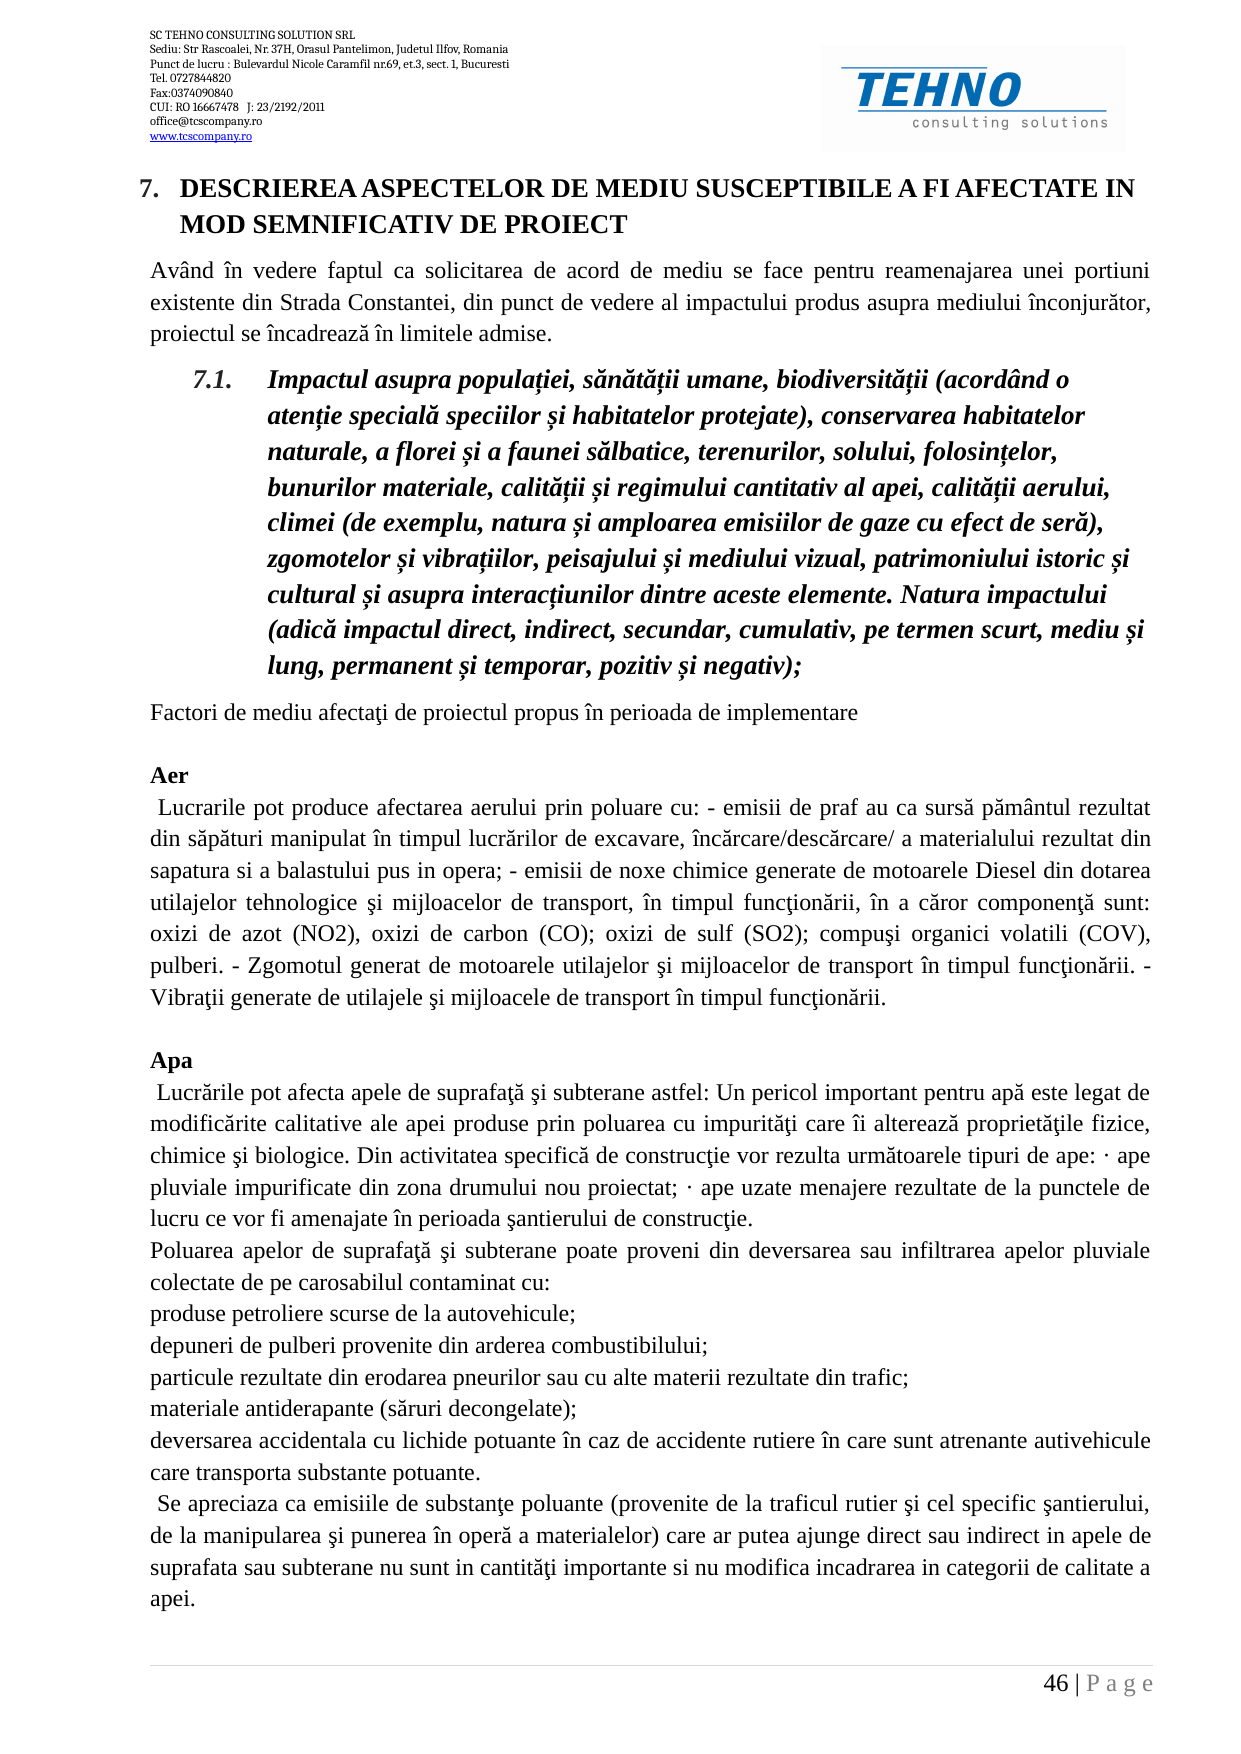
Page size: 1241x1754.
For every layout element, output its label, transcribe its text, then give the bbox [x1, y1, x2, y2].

text Aer [150, 761, 1153, 788]
text Se apreciaza ca emisiile de substanţe poluante (provenite de la traficul rutier şi cel specific şantierului, de la manipularea şi punerea în operă a materialelor) care ar putea ajunge direct sau indirect in apele de suprafata sau subterane nu sunt in cantităţi importante si nu modifica incadrarea in categorii de calitate a apei. [150, 1489, 1153, 1612]
text produse petroliere scurse de la autovehicule; [150, 1299, 1153, 1327]
text Poluarea apelor de suprafaţă şi subterane poate proveni din deversarea sau infiltrarea apelor pluviale colectate de pe carosabilul contaminat cu: [150, 1236, 1153, 1295]
text deversarea accidentala cu lichide potuante în caz de accidente rutiere în care sunt atrenante autivehicule care transporta substante potuante. [150, 1426, 1153, 1485]
subtitle DESCRIEREA ASPECTELOR DE MEDIU SUSCEPTIBILE A FI AFECTATE IN MOD SEMNIFICATIV DE PROIECT [139, 172, 1153, 239]
text depuneri de pulberi provenite din arderea combustibilului; [150, 1331, 1153, 1358]
text Factori de mediu afectaţi de proiectul propus în perioada de implementare [150, 698, 1153, 725]
text Având în vedere faptul ca solicitarea de acord de mediu se face pentru reamenajarea unei portiuni existente din Strada Constantei, din punct de vedere al impactului produs asupra mediului înconjurător, proiectul se încadrează în limitele admise. [150, 256, 1153, 347]
text particule rezultate din erodarea pneurilor sau cu alte materii rezultate din trafic; [150, 1363, 1153, 1390]
subtitle Impactul asupra populației, sănătății umane, biodiversității (acordând o atenție specială speciilor și habitatelor protejate), conservarea habitatelor naturale, a florei și a faunei sălbatice, terenurilor, solului, folosințelor, bunurilor materiale, calității și regimului cantitativ al apei, calității aerului, climei (de exemplu, natura și amploarea emisiilor de gaze cu efect de seră), zgomotelor și vibrațiilor, peisajului și mediului vizual, patrimoniului istoric și cultural și asupra interacțiunilor dintre aceste elemente. Natura impactului (adică impactul direct, indirect, secundar, cumulativ, pe termen scurt, mediu și lung, permanent și temporar, pozitiv și negativ); [192, 363, 1153, 681]
picture [821, 45, 1126, 152]
text Lucrarile pot produce afectarea aerului prin poluare cu: - emisii de praf au ca sursă pământul rezultat din săpături manipulat în timpul lucrărilor de excavare, încărcare/descărcare/ a materialului rezultat din sapatura si a balastului pus in opera; - emisii de noxe chimice generate de motoarele Diesel din dotarea utilajelor tehnologice şi mijloacelor de transport, în timpul funcţionării, în a căror componenţă sunt: oxizi de azot (NO2), oxizi de carbon (CO); oxizi de sulf (SO2); compuşi organici volatili (COV), pulberi. - Zgomotul generat de motoarele utilajelor şi mijloacelor de transport în timpul funcţionării. - Vibraţii generate de utilajele şi mijloacele de transport în timpul funcţionării. [150, 793, 1153, 1010]
text Lucrările pot afecta apele de suprafaţă şi subterane astfel: Un pericol important pentru apă este legat de modificărite calitative ale apei produse prin poluarea cu impurităţi care îi alterează proprietăţile fizice, chimice şi biologice. Din activitatea specifică de construcţie vor rezulta următoarele tipuri de ape: · ape pluviale impurificate din zona drumului nou proiectat; · ape uzate menajere rezultate de la punctele de lucru ce vor fi amenajate în perioada şantierului de construcţie. [150, 1078, 1153, 1232]
text materiale antiderapante (săruri decongelate); [150, 1394, 1153, 1422]
text Apa [150, 1046, 1153, 1073]
